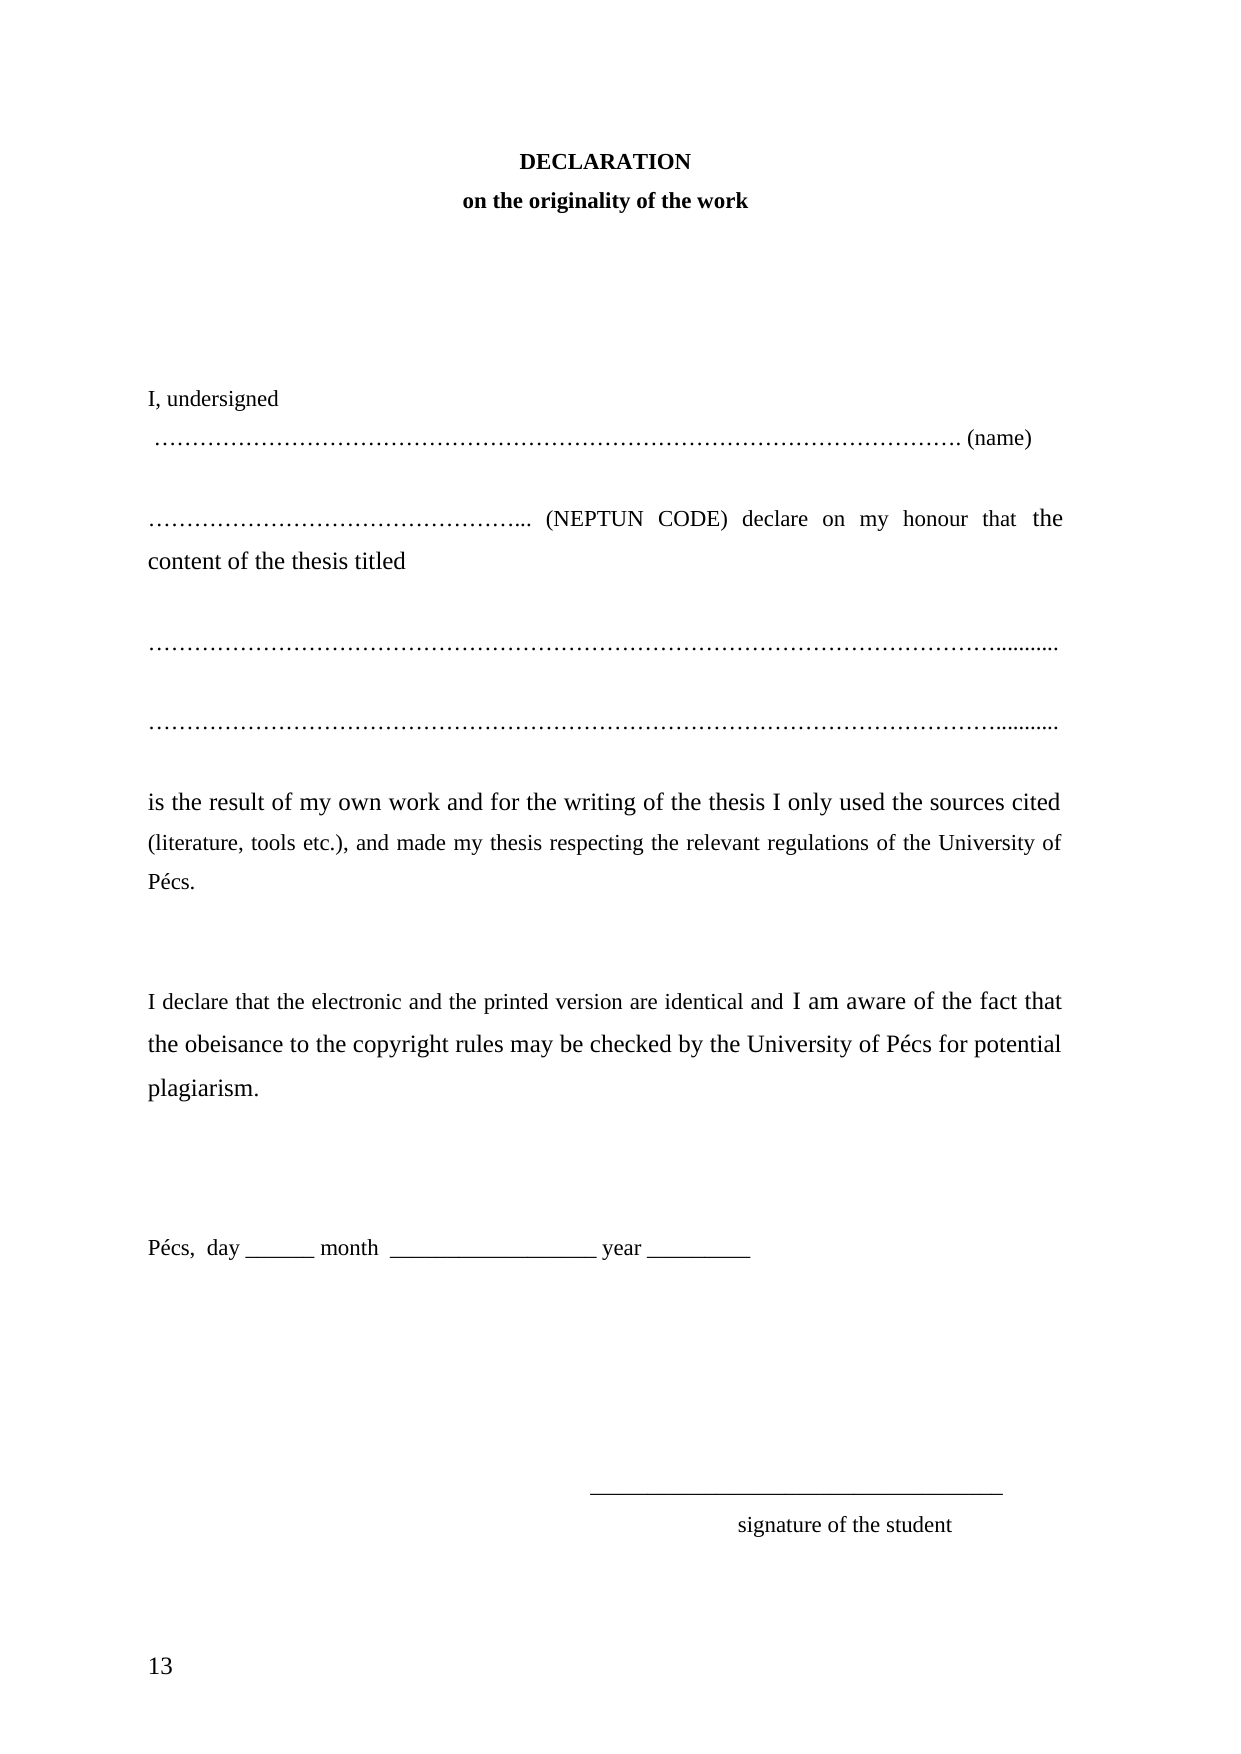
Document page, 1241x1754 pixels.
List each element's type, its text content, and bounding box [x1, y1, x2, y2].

text I, undersigned [148, 384, 1063, 411]
text DECLARATION [148, 148, 1063, 174]
text ……………………………………………………………………………………………. (name) [148, 424, 1063, 450]
text ____________________________________ [516, 1471, 1063, 1497]
text …………………………………………... (NEPTUN CODE) declare on my honour that the content of the thesis titled [148, 503, 1063, 575]
text …………………………………………………………………………………………………........... [148, 629, 1063, 655]
text …………………………………………………………………………………………………........... [148, 708, 1063, 734]
text Pécs, day ______ month __________________ year _________ [148, 1234, 1063, 1261]
text on the originality of the work [148, 187, 1063, 213]
text is the result of my own work and for the writing of the thesis I only used the sources cited (literature, tools etc.), and made my thesis respecting the relevant regulations of the University of Pécs. [148, 787, 1063, 894]
text signature of the student [664, 1511, 1063, 1537]
text I declare that the electronic and the printed version are identical and I am aware of the fact that the obeisance to the copyright rules may be checked by the University of Pécs for potential plagiarism. [148, 986, 1063, 1101]
